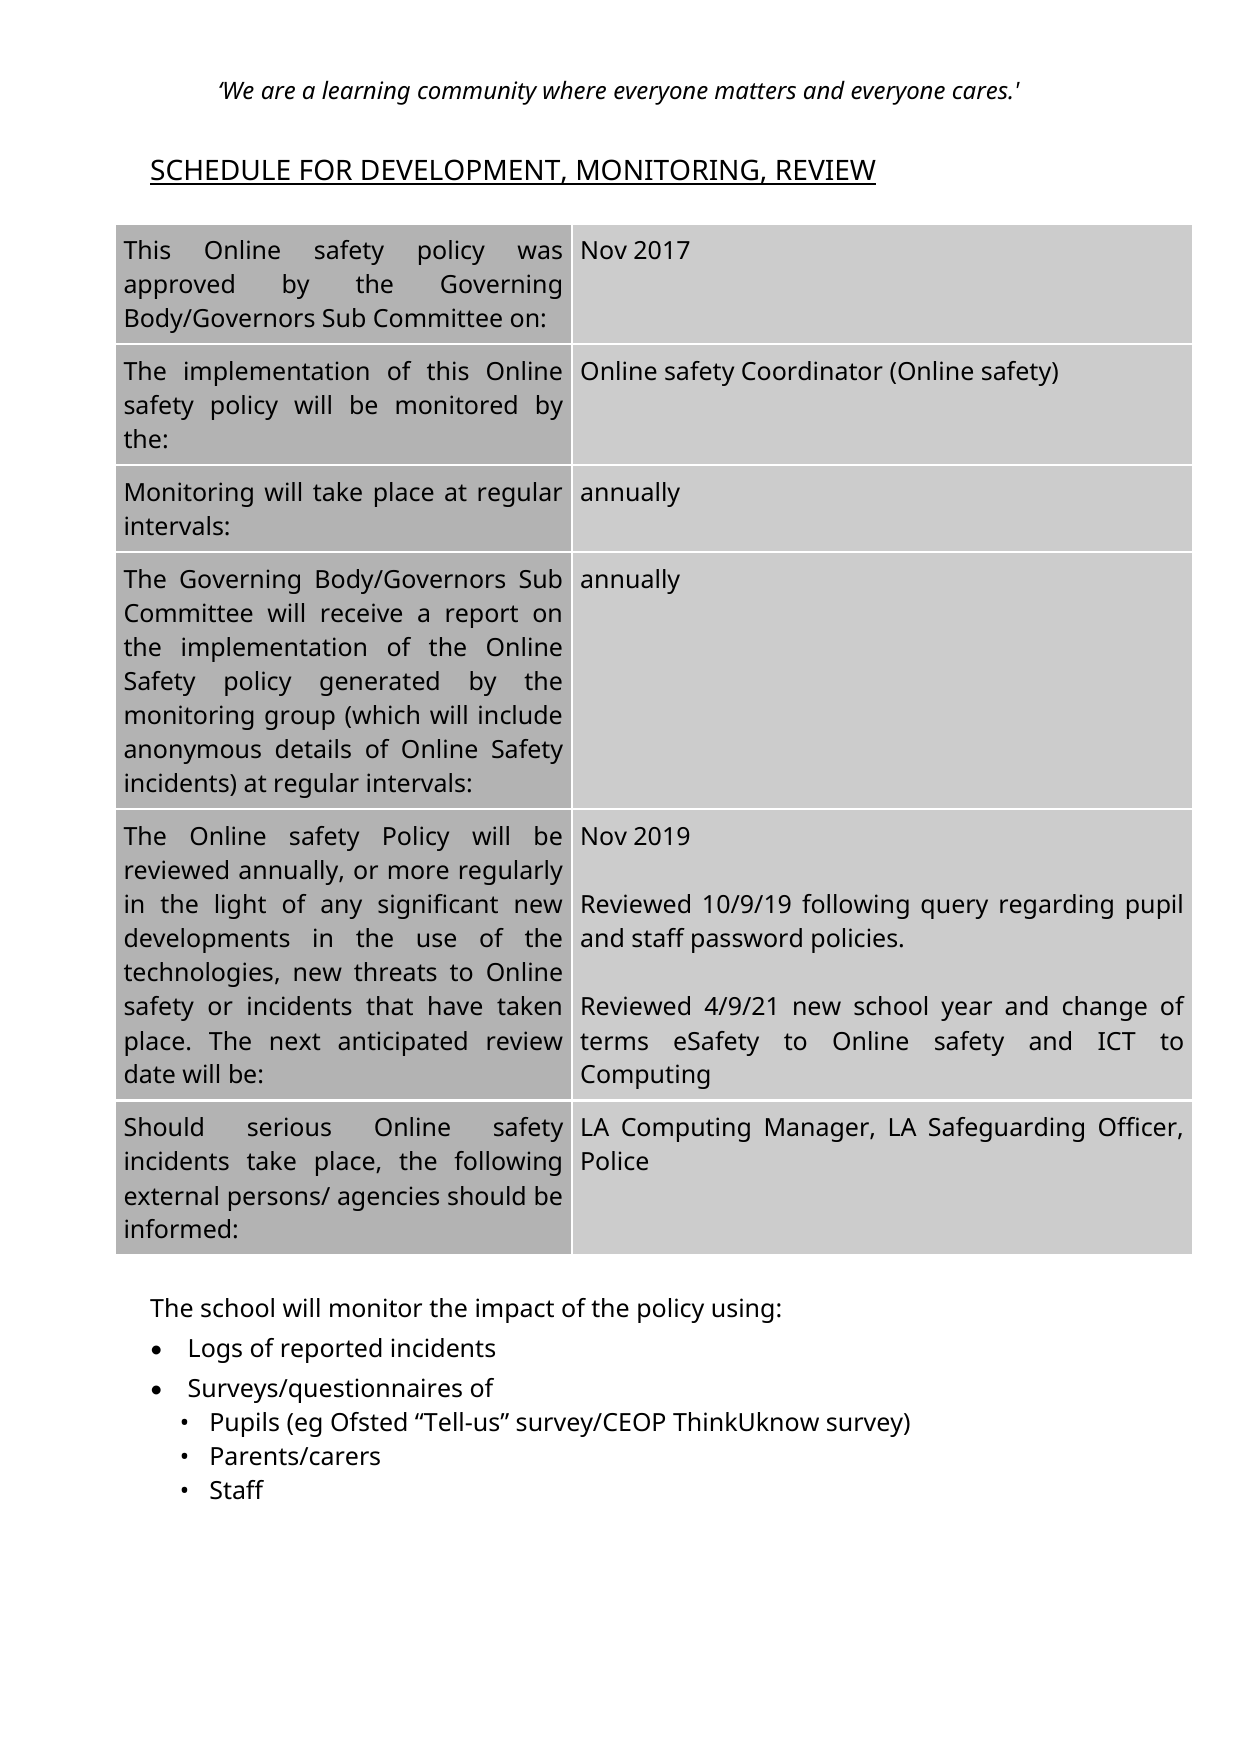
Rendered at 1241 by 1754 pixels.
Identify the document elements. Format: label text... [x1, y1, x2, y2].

table_cell The Governing Body/Governors Sub Committee will receive a report on the implementation of the Online Safety policy generated by the monitoring group (which will include anonymous details of Online Safety incidents) at regular intervals: [116, 553, 571, 808]
table_header Nov 2017 [573, 225, 1192, 343]
table_cell LA Computing Manager, LA Safeguarding Officer, Police [573, 1102, 1192, 1254]
table_cell annually [573, 553, 1192, 808]
table_cell The Online safety Policy will be reviewed annually, or more regularly in the light of any significant new developments in the use of the technologies, new threats to Online safety or incidents that have taken place. The next anticipated review date will be: [116, 810, 571, 1099]
table_cell Nov 2019 Reviewed 10/9/19 following query regarding pupil and staff password policies. Reviewed 4/9/21 new school year and change of terms eSafety to Online safety and ICT to Computing [573, 810, 1192, 1099]
text • Staff [179, 1473, 1090, 1507]
table_cell Should serious Online safety incidents take place, the following external persons/ agencies should be informed: [116, 1102, 571, 1254]
table_cell The implementation of this Online safety policy will be monitored by the: [116, 345, 571, 464]
table_header This Online safety policy was approved by the Governing Body/Governors Sub Committee on: [116, 225, 571, 343]
table_cell Online safety Coordinator (Online safety) [573, 345, 1192, 464]
text The school will monitor the impact of the policy using: [150, 1291, 1090, 1325]
text SCHEDULE FOR DEVELOPMENT, MONITORING, REVIEW [150, 150, 1090, 188]
text • Pupils (eg Ofsted “Tell-us” survey/CEOP ThinkUknow survey) [179, 1405, 1090, 1439]
table_cell Monitoring will take place at regular intervals: [116, 466, 571, 551]
list Logs of reported incidents [150, 1331, 1090, 1365]
text • Parents/carers [179, 1439, 1090, 1473]
list Surveys/questionnaires of [150, 1371, 1090, 1405]
table_cell annually [573, 466, 1192, 551]
